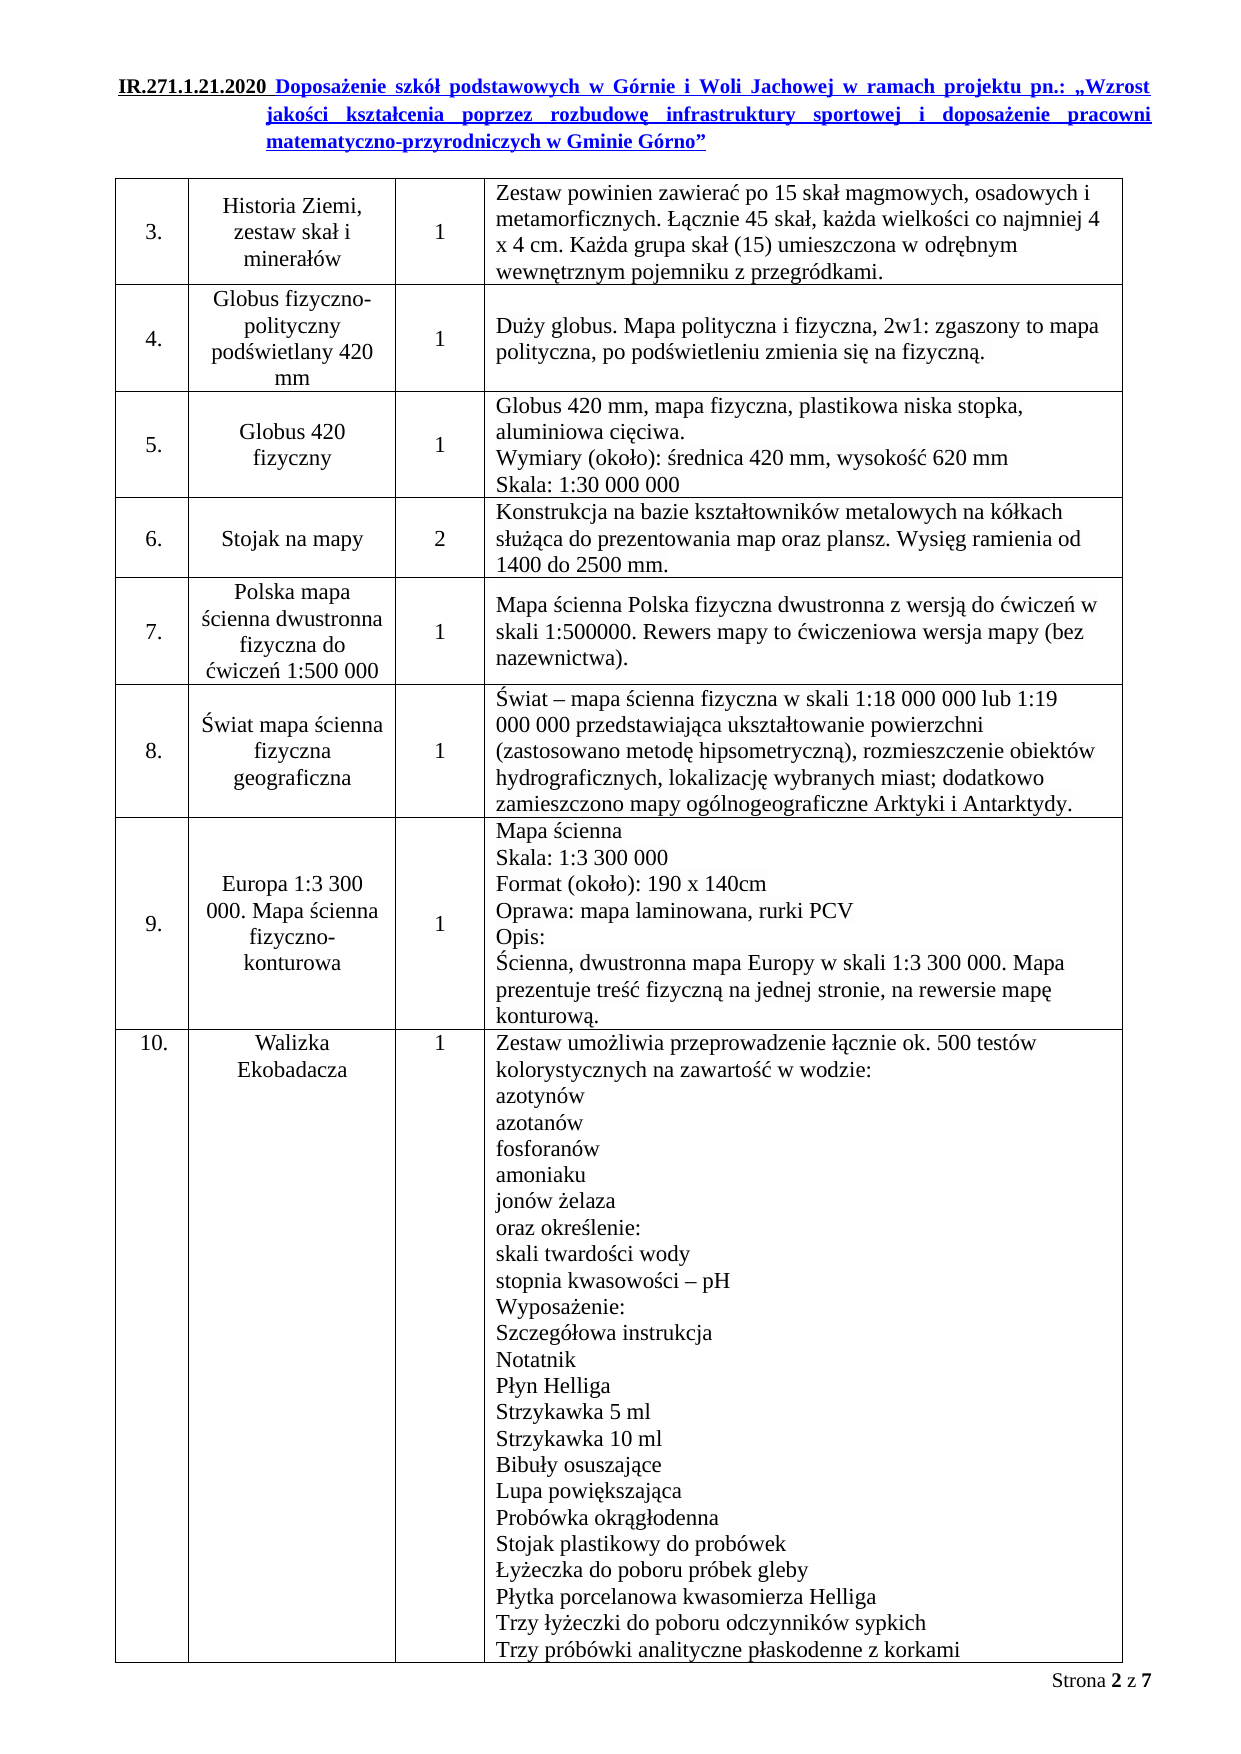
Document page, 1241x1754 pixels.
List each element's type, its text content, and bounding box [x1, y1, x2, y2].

table_cell Mapa ścienna Skala: 1:3 300 000 Format (około): 190 x 140cm Oprawa: mapa laminowana, rurki PCV Opis: Ścienna, dwustronna mapa Europy w skali 1:3 300 000. Mapa prezentuje treść fizyczną na jednej stronie, na rewersie mapę konturową. [545, 818, 1122, 1028]
table_cell 4. [116, 285, 188, 391]
table_cell Konstrukcja na bazie kształtowników metalowych na kółkach służąca do prezentowania map oraz plansz. Wysięg ramienia od 1400 do . [485, 498, 1122, 577]
table_cell 9. [116, 818, 188, 1028]
table_cell Zestaw powinien zawierać po 15 skał magmowych, osadowych i metamorficznych. Łącznie 45 skał, każda wielkości co najmniej 4 x . Każda grupa skał (15) umieszczona w odrębnym wewnętrznym pojemniku z przegródkami. [485, 179, 1122, 284]
table_cell Globus 420 fizyczny [189, 392, 395, 497]
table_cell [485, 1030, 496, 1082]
table_cell 3. [116, 179, 188, 284]
table_cell 1 [396, 578, 484, 684]
table_cell 1 [396, 1030, 484, 1662]
table_cell 1 [396, 179, 484, 284]
table_cell 1 [396, 285, 484, 391]
table_cell Historia Ziemi, zestaw skał i minerałów [189, 179, 395, 284]
table_cell 8. [116, 685, 188, 817]
table_cell 2 [396, 498, 484, 577]
table_cell Świat mapa ścienna fizyczna geograficzna [189, 685, 395, 817]
table_cell 10. [116, 1030, 188, 1662]
table_cell 7. [116, 578, 188, 684]
table_cell Świat – mapa ścienna fizyczna w skali 1:18 000 000 lub 1:19 000 000 przedstawiająca ukształtowanie powierzchni (zastosowano metodę hipsometryczną), rozmieszczenie obiektów hydrograficznych, lokalizację wybranych miast; dodatkowo zamieszczono mapy ogólnogeograficzne Arktyki i Antarktydy. [485, 685, 1122, 817]
table_cell Polska mapa ścienna dwustronna fizyczna do ćwiczeń 1:500 000 [189, 578, 395, 684]
table_cell Mapa ścienna Polska fizyczna dwustronna z wersją do ćwiczeń w skali 1:500000. Rewers mapy to ćwiczeniowa wersja mapy (bez nazewnictwa). [485, 578, 1122, 684]
table_cell 5. [116, 392, 188, 497]
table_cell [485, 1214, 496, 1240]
table_cell 1 [396, 818, 484, 1028]
table_cell 1 [396, 685, 484, 817]
table_cell Duży globus. Mapa polityczna i fizyczna, 2w1: zgaszony to mapa polityczna, po podświetleniu zmienia się na fizyczną. [485, 285, 1122, 391]
table_cell 1 [396, 392, 484, 497]
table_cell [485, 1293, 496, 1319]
table_cell Stojak na mapy [189, 498, 395, 577]
table_cell 6. [116, 498, 188, 577]
table_cell Europa 1:3 300 000. Mapa ścienna fizyczno-konturowa [189, 818, 395, 1028]
table_cell Globus fizyczno-polityczny podświetlany [189, 285, 395, 391]
table_cell Globus , mapa fizyczna, plastikowa niska stopka, aluminiowa cięciwa. Wymiary (około): średnica , wysokość Skala: 1:30 000 000 [485, 392, 1122, 497]
table_cell Walizka Ekobadacza [189, 1030, 395, 1662]
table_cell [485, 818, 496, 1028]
